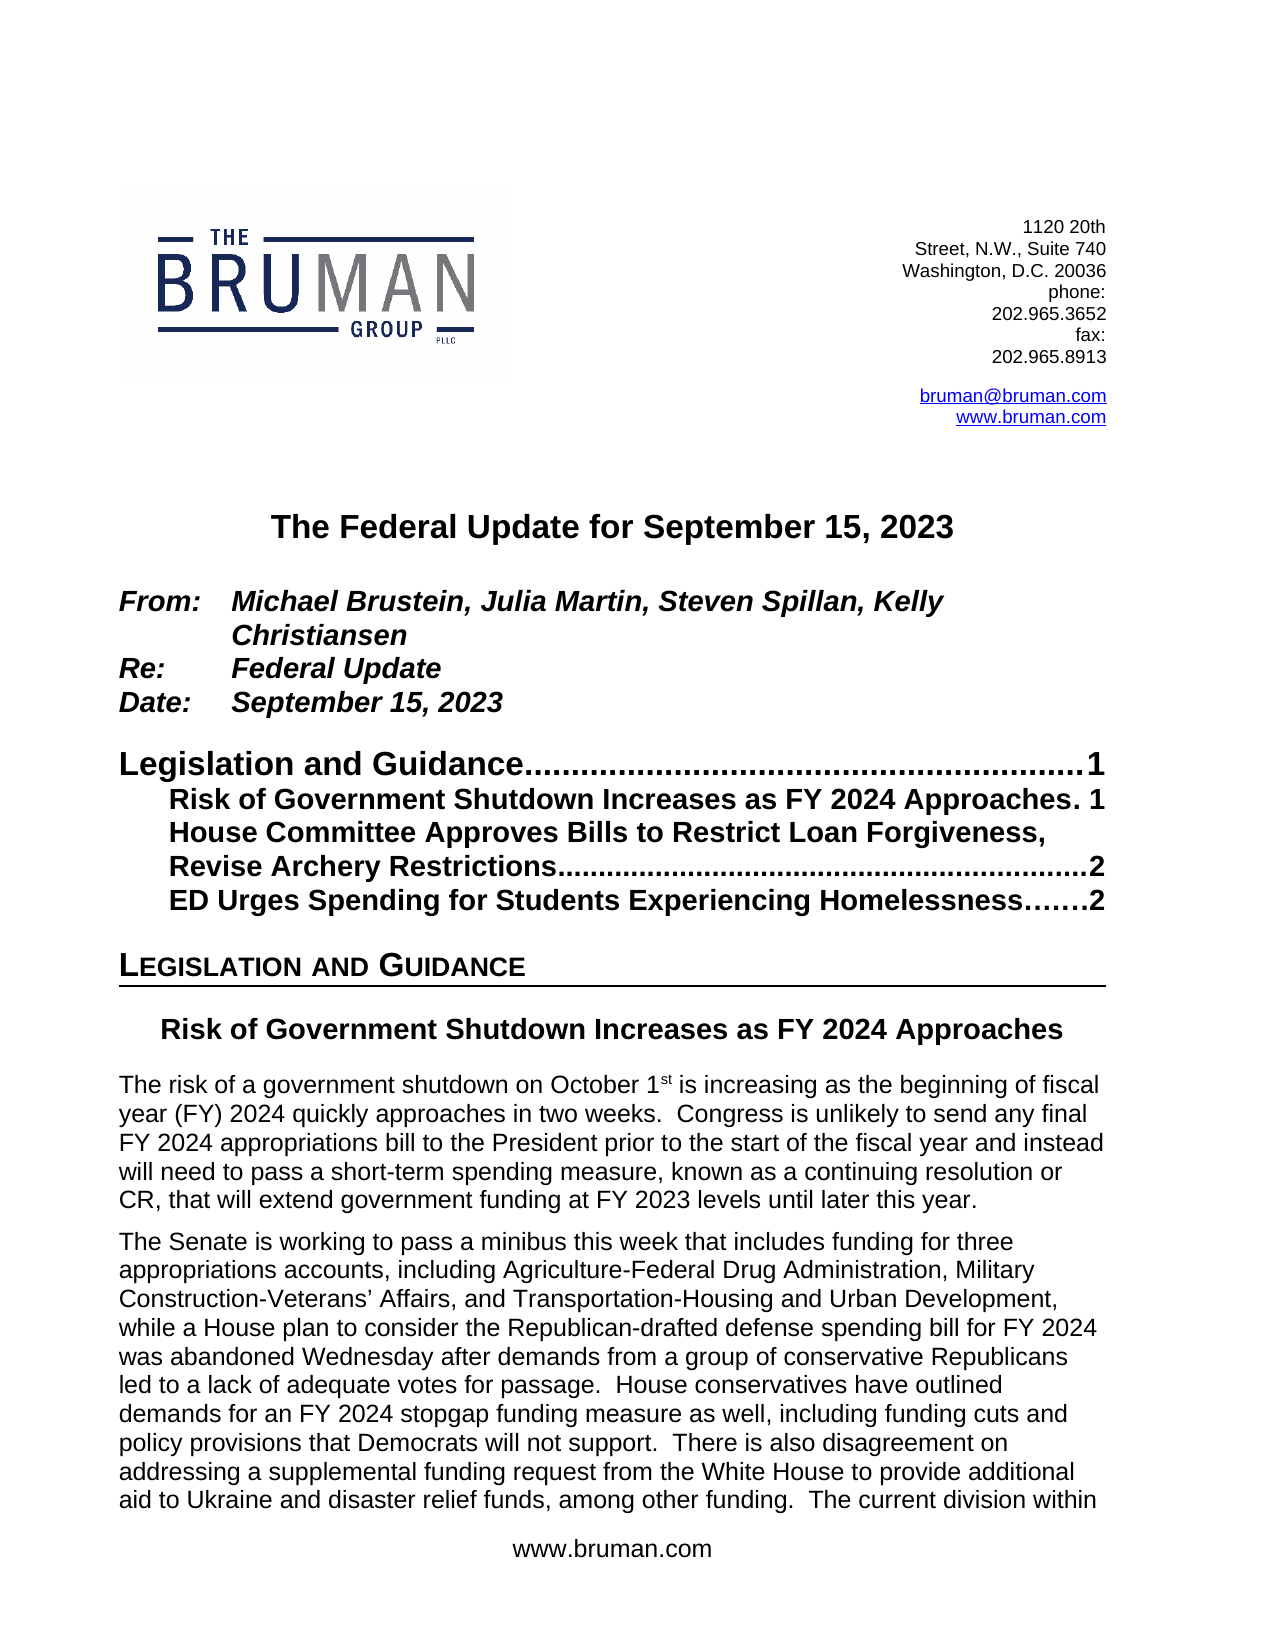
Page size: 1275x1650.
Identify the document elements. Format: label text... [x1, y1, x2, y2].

subtitle Risk of Government Shutdown Increases as FY 2024 Approaches [118, 1012, 1106, 1046]
subtitle The Federal Update for September 15, 2023 [118, 507, 1106, 546]
text Re: Federal Update [118, 651, 1106, 685]
text Risk of Government Shutdown Increases as FY 2024 Approaches 1 [168, 782, 1106, 816]
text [118, 1227, 1106, 1514]
text Washington, D.C. 20036 [513, 259, 1106, 281]
text From: Michael Brustein, Julia Martin, Steven Spillan, Kelly Christiansen [118, 584, 1106, 651]
text fax: 202.965.8913 [513, 324, 1106, 367]
picture [118, 187, 513, 385]
subtitle Legislation and Guidance [118, 945, 1106, 987]
text House Committee Approves Bills to Restrict Loan Forgiveness, Revise Archery Restrictions 2 [168, 816, 1106, 883]
text Date: September 15, 2023 [118, 685, 1106, 718]
text phone: 202.965.3652 [513, 281, 1106, 324]
text Legislation and Guidance 1 [118, 743, 1106, 782]
text ED Urges Spending for Students Experiencing Homelessness 2 [168, 883, 1106, 916]
text www.bruman.com [343, 406, 1106, 428]
text 1120 20th Street, N.W., Suite 740 [513, 216, 1106, 259]
text The risk of a government shutdown on October 1st is increasing as the beginning of fiscal year (FY) 2024 quickly approaches in two weeks. Congress is unlikely to send any final FY 2024 appropriations bill to the President prior to the start of the fiscal year and instead will need to pass a short-term spending measure, known as a continuing resolution or CR, that will extend government funding at FY 2023 levels until later this year. [118, 1071, 1106, 1214]
text bruman@bruman.com [193, 367, 1106, 406]
